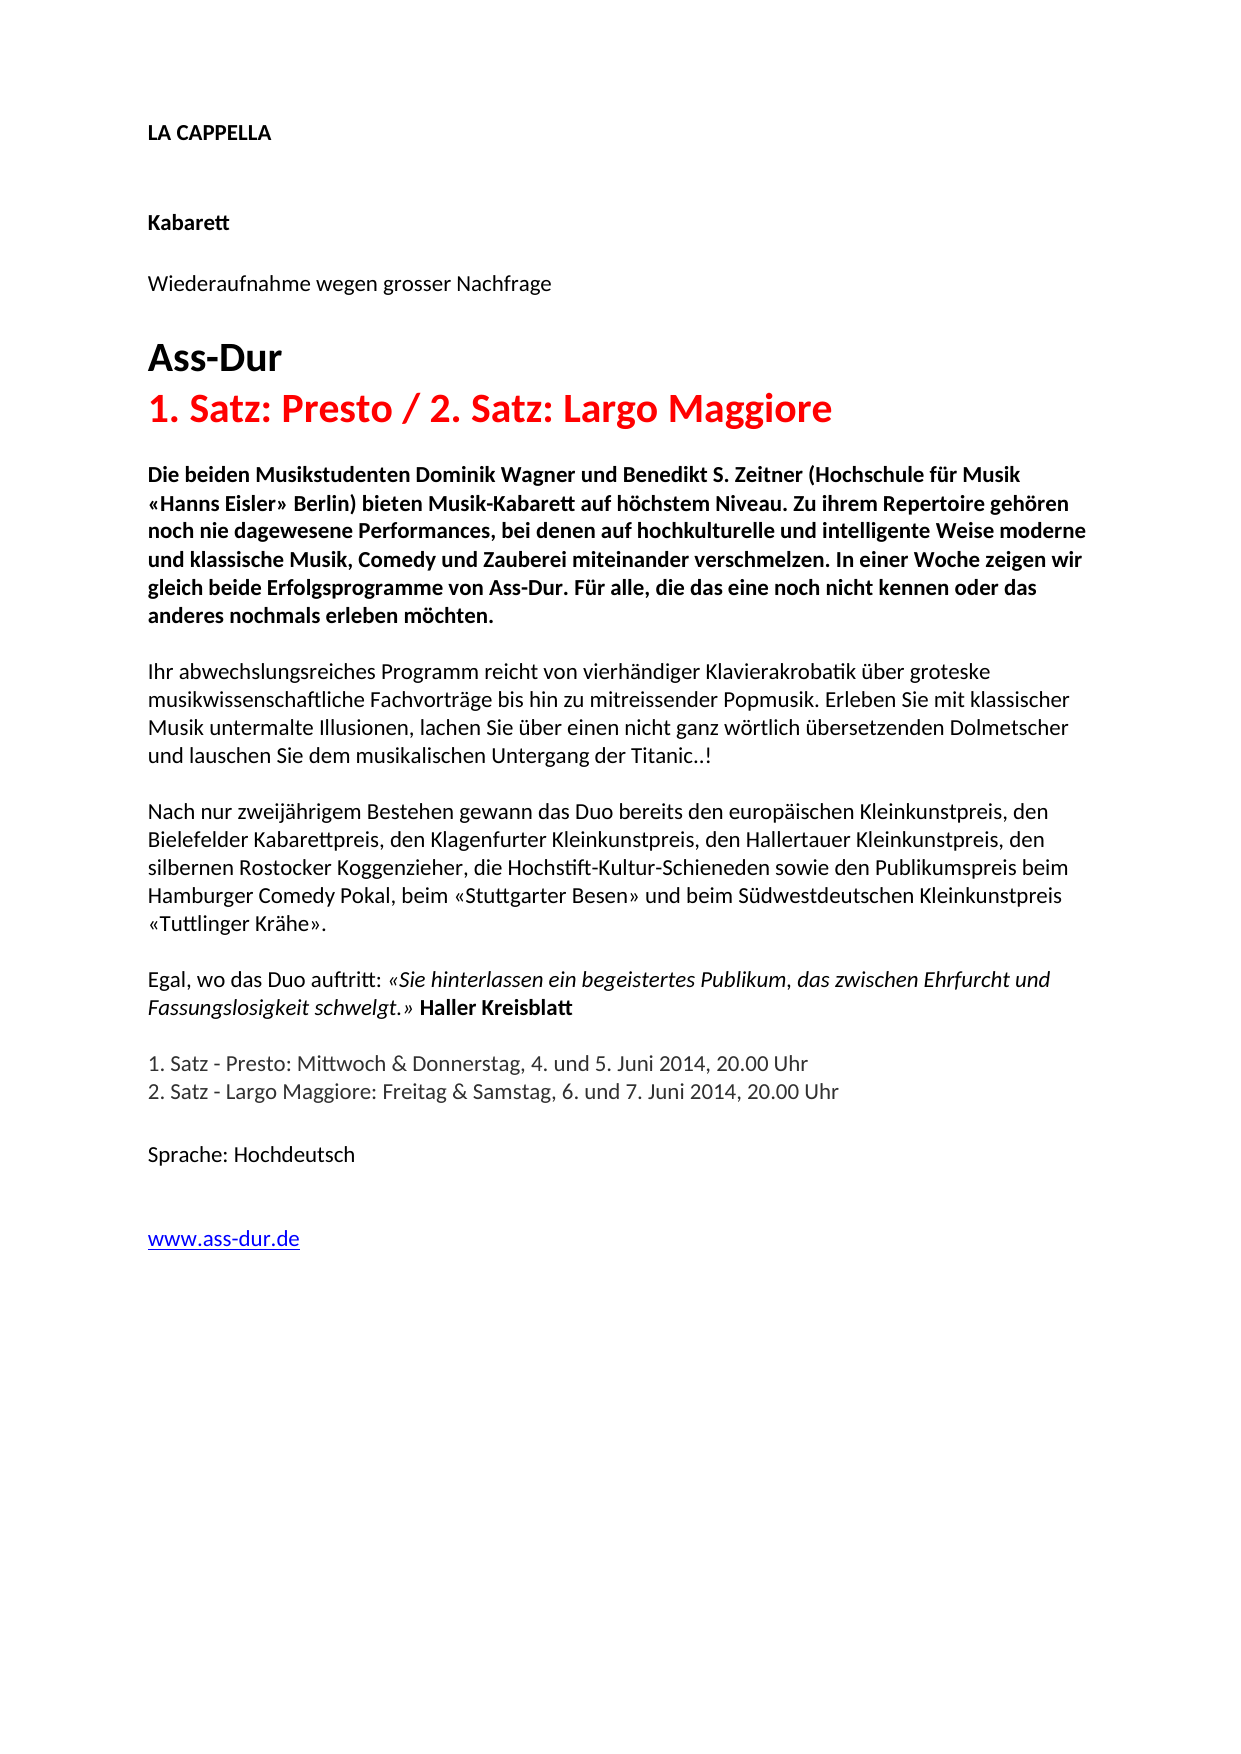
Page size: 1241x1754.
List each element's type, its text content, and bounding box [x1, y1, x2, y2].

text Ass-Dur [148, 331, 1093, 382]
text LA CAPPELLA [148, 118, 1093, 175]
text 1. Satz - Presto: Mittwoch & Donnerstag, 4. und 5. Juni 2014, 20.00 Uhr 2. Satz - Largo Maggiore: Freitag & Samstag, 6. und 7. Juni 2014, 20.00 Uhr [148, 1049, 1093, 1105]
text Egal, wo das Duo auftritt: «Sie hinterlassen ein begeistertes Publikum, das zwischen Ehrfurcht und Fassungslosigkeit schwelgt.» Haller Kreisblatt [148, 965, 1093, 1021]
text www.ass-dur.de [148, 1224, 1093, 1253]
text Nach nur zweijährigem Bestehen gewann das Duo bereits den europäischen Kleinkunstpreis, den Bielefelder Kabarettpreis, den Klagenfurter Kleinkunstpreis, den Hallertauer Kleinkunstpreis, den silbernen Rostocker Koggenzieher, die Hochstift-Kultur-Schieneden sowie den Publikumspreis beim Hamburger Comedy Pokal, beim «Stuttgarter Besen» und beim Südwestdeutschen Kleinkunstpreis «Tuttlinger Krähe». [148, 797, 1093, 937]
text 1. Satz: Presto / 2. Satz: Largo Maggiore [148, 382, 1093, 433]
text Die beiden Musikstudenten Dominik Wagner und Benedikt S. Zeitner (Hochschule für Musik «Hanns Eisler» Berlin) bieten Musik-Kabarett auf höchstem Niveau. Zu ihrem Repertoire gehören noch nie dagewesene Performances, bei denen auf hochkulturelle und intelligente Weise moderne und klassische Musik, Comedy und Zauberei miteinander verschmelzen. In einer Woche zeigen wir gleich beide Erfolgsprogramme von Ass-Dur. Für alle, die das eine noch nicht kennen oder das anderes nochmals erleben möchten. [148, 461, 1093, 629]
text Wiederaufnahme wegen grosser Nachfrage [148, 269, 1093, 298]
text Sprache: Hochdeutsch [148, 1141, 1093, 1168]
text Ihr abwechslungsreiches Programm reicht von vierhändiger Klavierakrobatik über groteske musikwissenschaftliche Fachvorträge bis hin zu mitreissender Popmusik. Erleben Sie mit klassischer Musik untermalte Illusionen, lachen Sie über einen nicht ganz wörtlich übersetzenden Dolmetscher und lauschen Sie dem musikalischen Untergang der Titanic..! [148, 657, 1093, 769]
text Kabarett [148, 208, 1093, 236]
